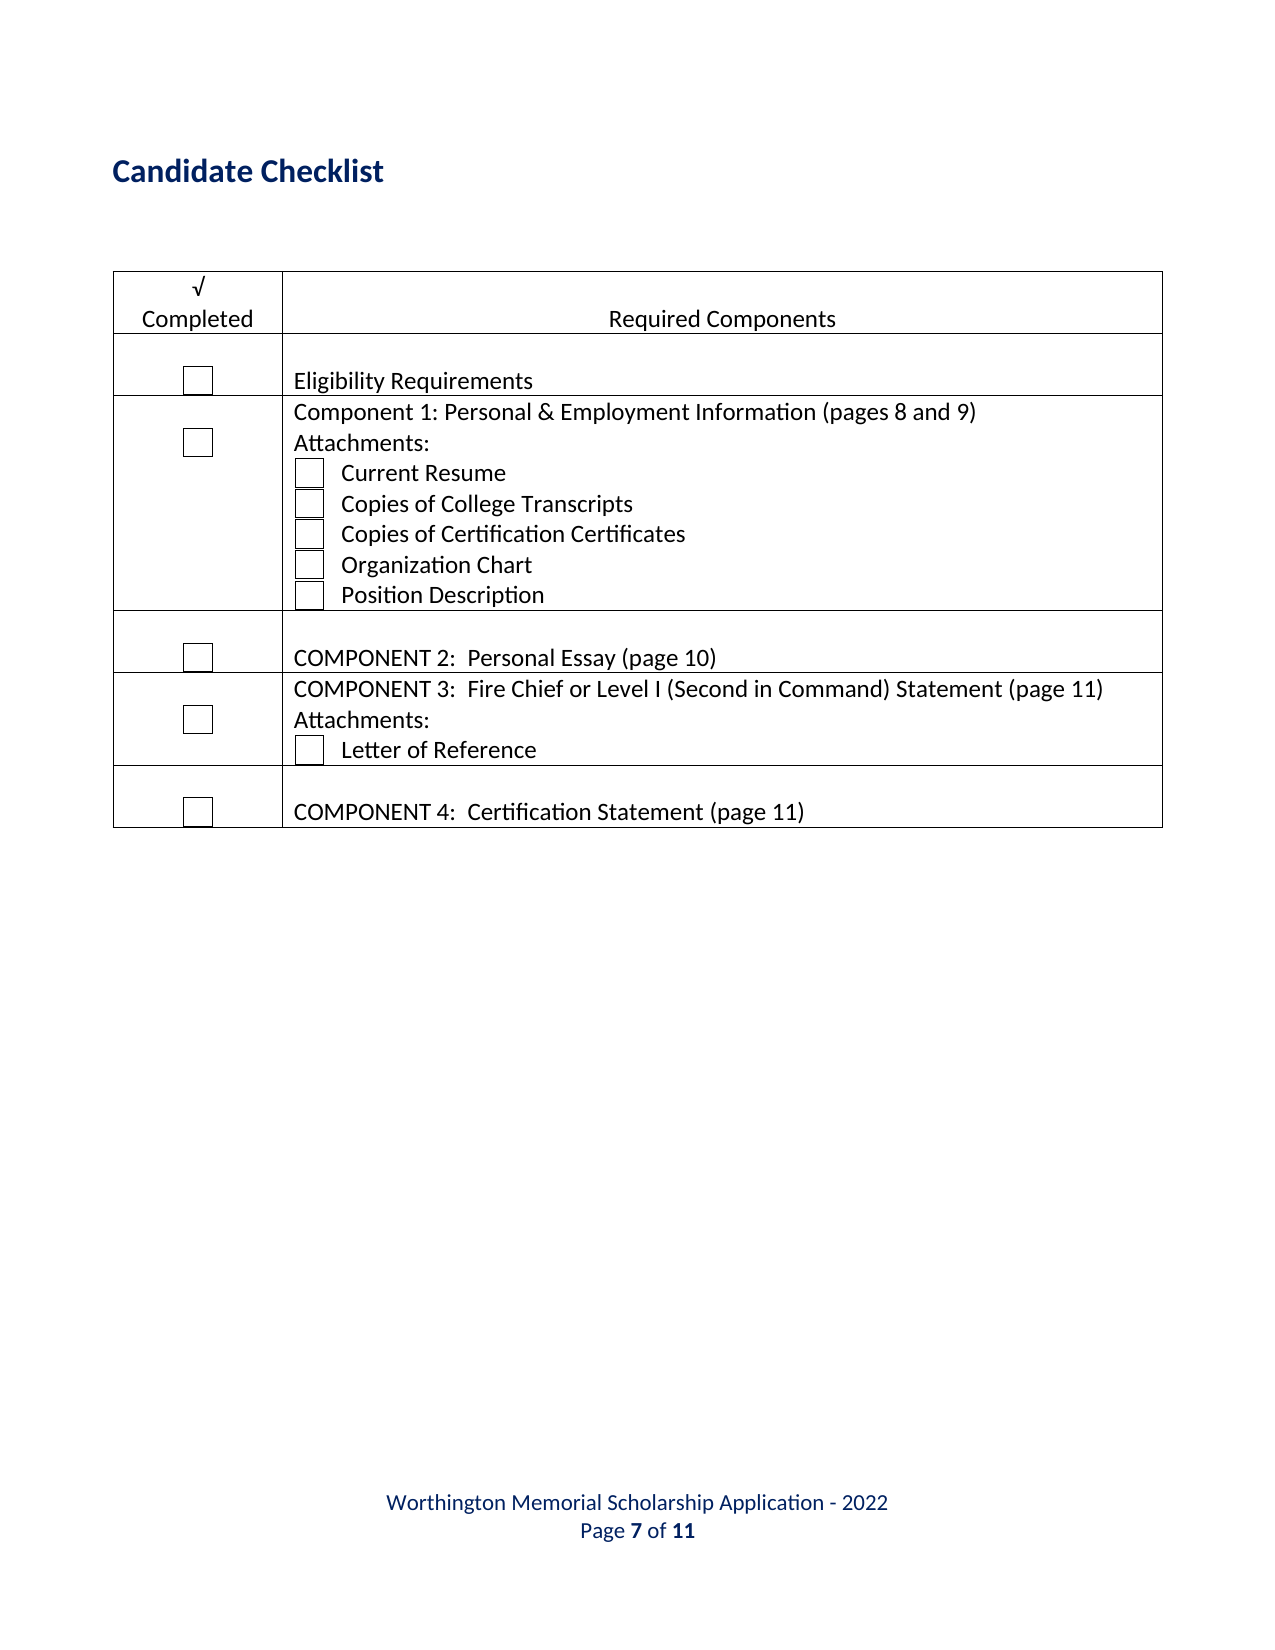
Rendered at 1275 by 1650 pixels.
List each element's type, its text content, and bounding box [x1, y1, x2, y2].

table_cell COMPONENT 3: Fire Chief or Level I (Second in Command) Statement (page 11) Attachments: Letter of Reference [283, 673, 1162, 765]
table_cell [114, 396, 282, 610]
table_cell [114, 766, 282, 827]
table_cell [114, 334, 282, 395]
text Candidate Checklist [112, 150, 1162, 191]
table_cell Component 1: Personal & Employment Information (pages 8 and 9) Attachments: Current Resume Copies of College Transcripts Copies of Certification Certificates Organization Chart Position Description [283, 396, 1162, 610]
table_cell COMPONENT 2: Personal Essay (page 10) [283, 611, 1162, 672]
table_header Required Components [283, 272, 1162, 333]
table_cell [114, 611, 282, 672]
table_cell Eligibility Requirements [283, 334, 1162, 395]
table_cell [114, 673, 282, 765]
table_cell COMPONENT 4: Certification Statement (page 11) [283, 766, 1162, 827]
table_header √ Completed [114, 272, 282, 333]
